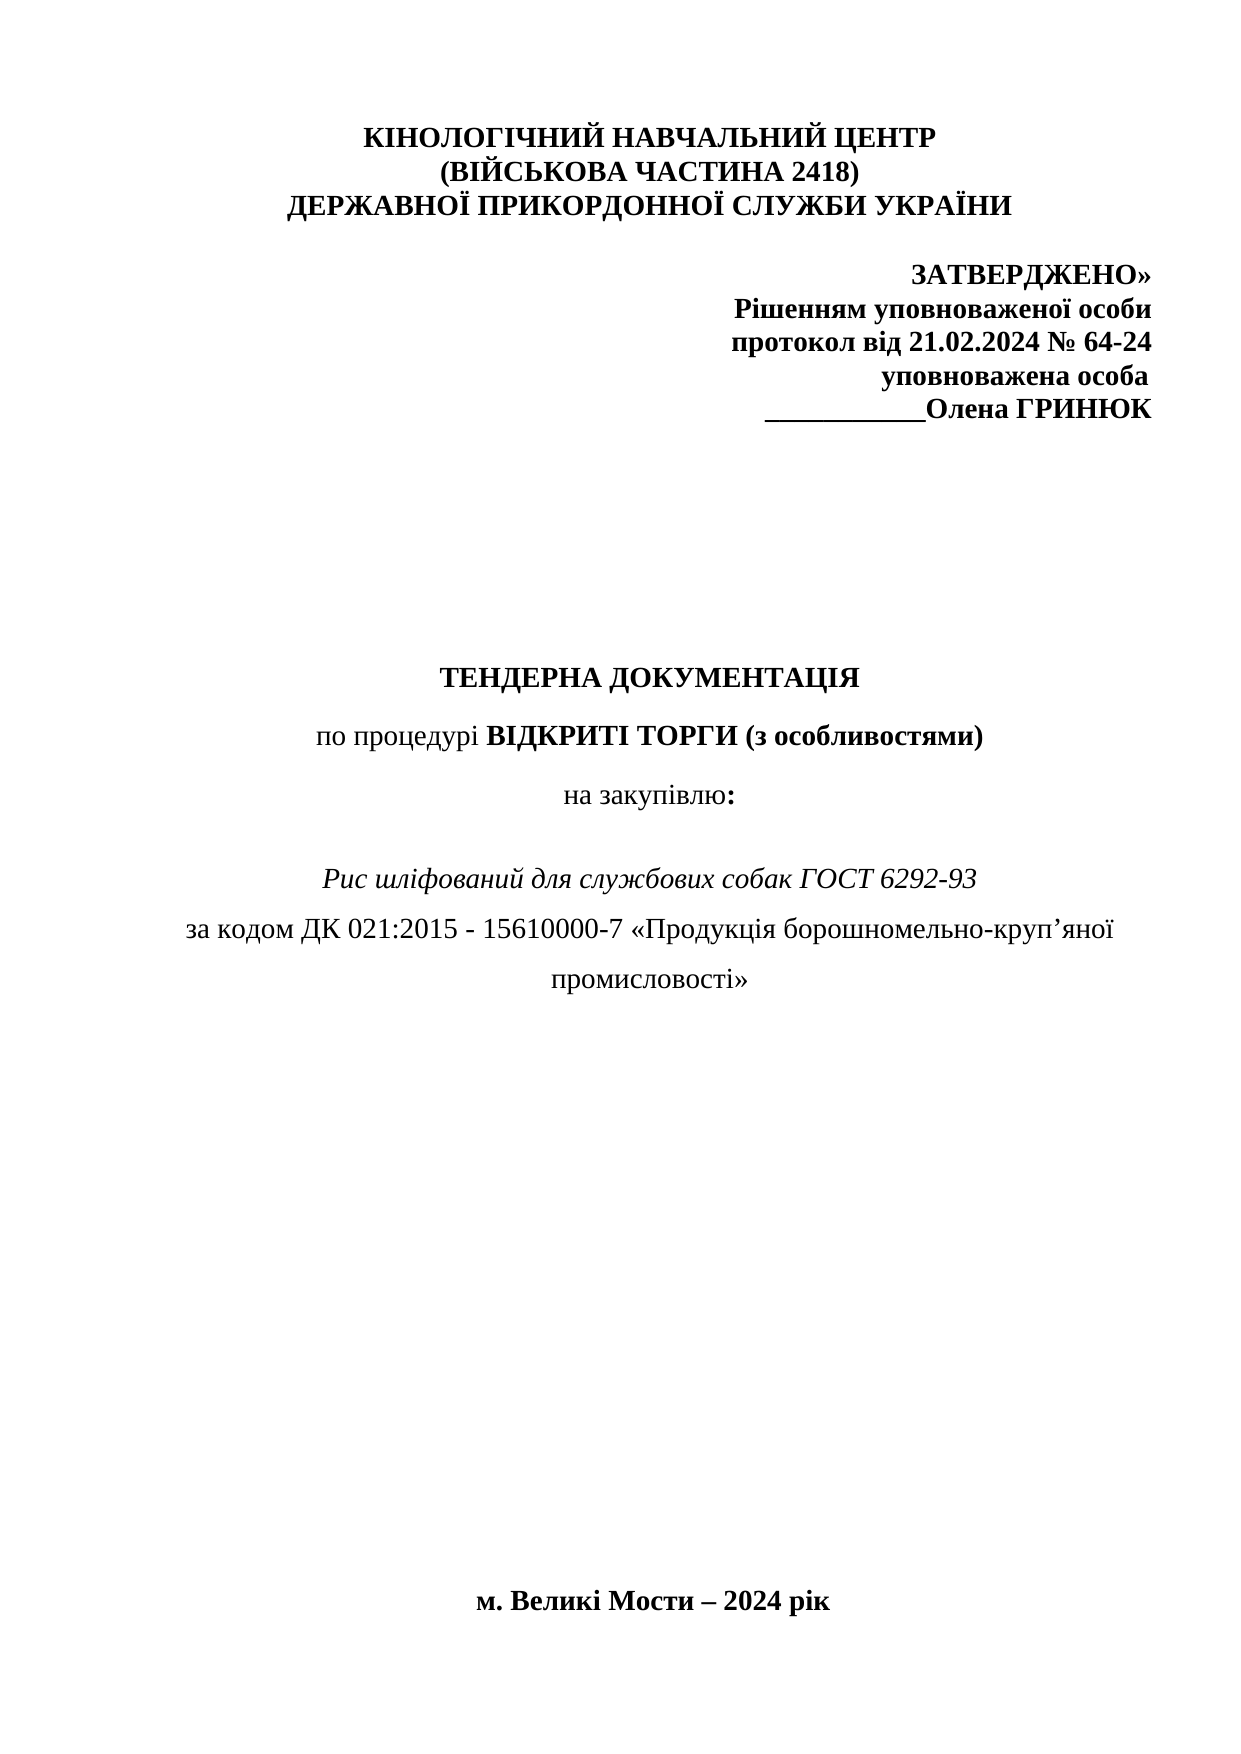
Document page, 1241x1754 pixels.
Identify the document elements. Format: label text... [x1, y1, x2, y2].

text Рис шліфований для службових собак ГОСТ 6292-93 [148, 861, 1152, 894]
text ТЕНДЕРНА ДОКУМЕНТАЦІЯ [148, 660, 1152, 693]
text ___________Олена ГРИНЮК [148, 391, 1152, 425]
text на закупівлю: [148, 777, 1152, 810]
text уповноважена особа [148, 358, 1152, 391]
text протокол від 21.02.2024 № 64-24 [148, 324, 1152, 358]
text по процедурі ВІДКРИТІ ТОРГИ (з особливостями) [148, 718, 1152, 752]
text ЗАТВЕРДЖЕНО» [148, 257, 1152, 291]
text м. Великі Мости – 2024 рік [148, 1583, 1152, 1617]
text КІНОЛОГІЧНИЙ НАВЧАЛЬНИЙ ЦЕНТР [148, 121, 1152, 154]
text за кодом ДК 021:2015 - 15610000-7 «Продукція борошномельно-круп’яної промисловості» [148, 911, 1152, 995]
text ДЕРЖАВНОЇ ПРИКОРДОННОЇ СЛУЖБИ УКРАЇНИ [148, 188, 1152, 221]
text (ВІЙСЬКОВА ЧАСТИНА 2418) [148, 154, 1152, 188]
text Рішенням уповноваженої особи [148, 291, 1152, 324]
